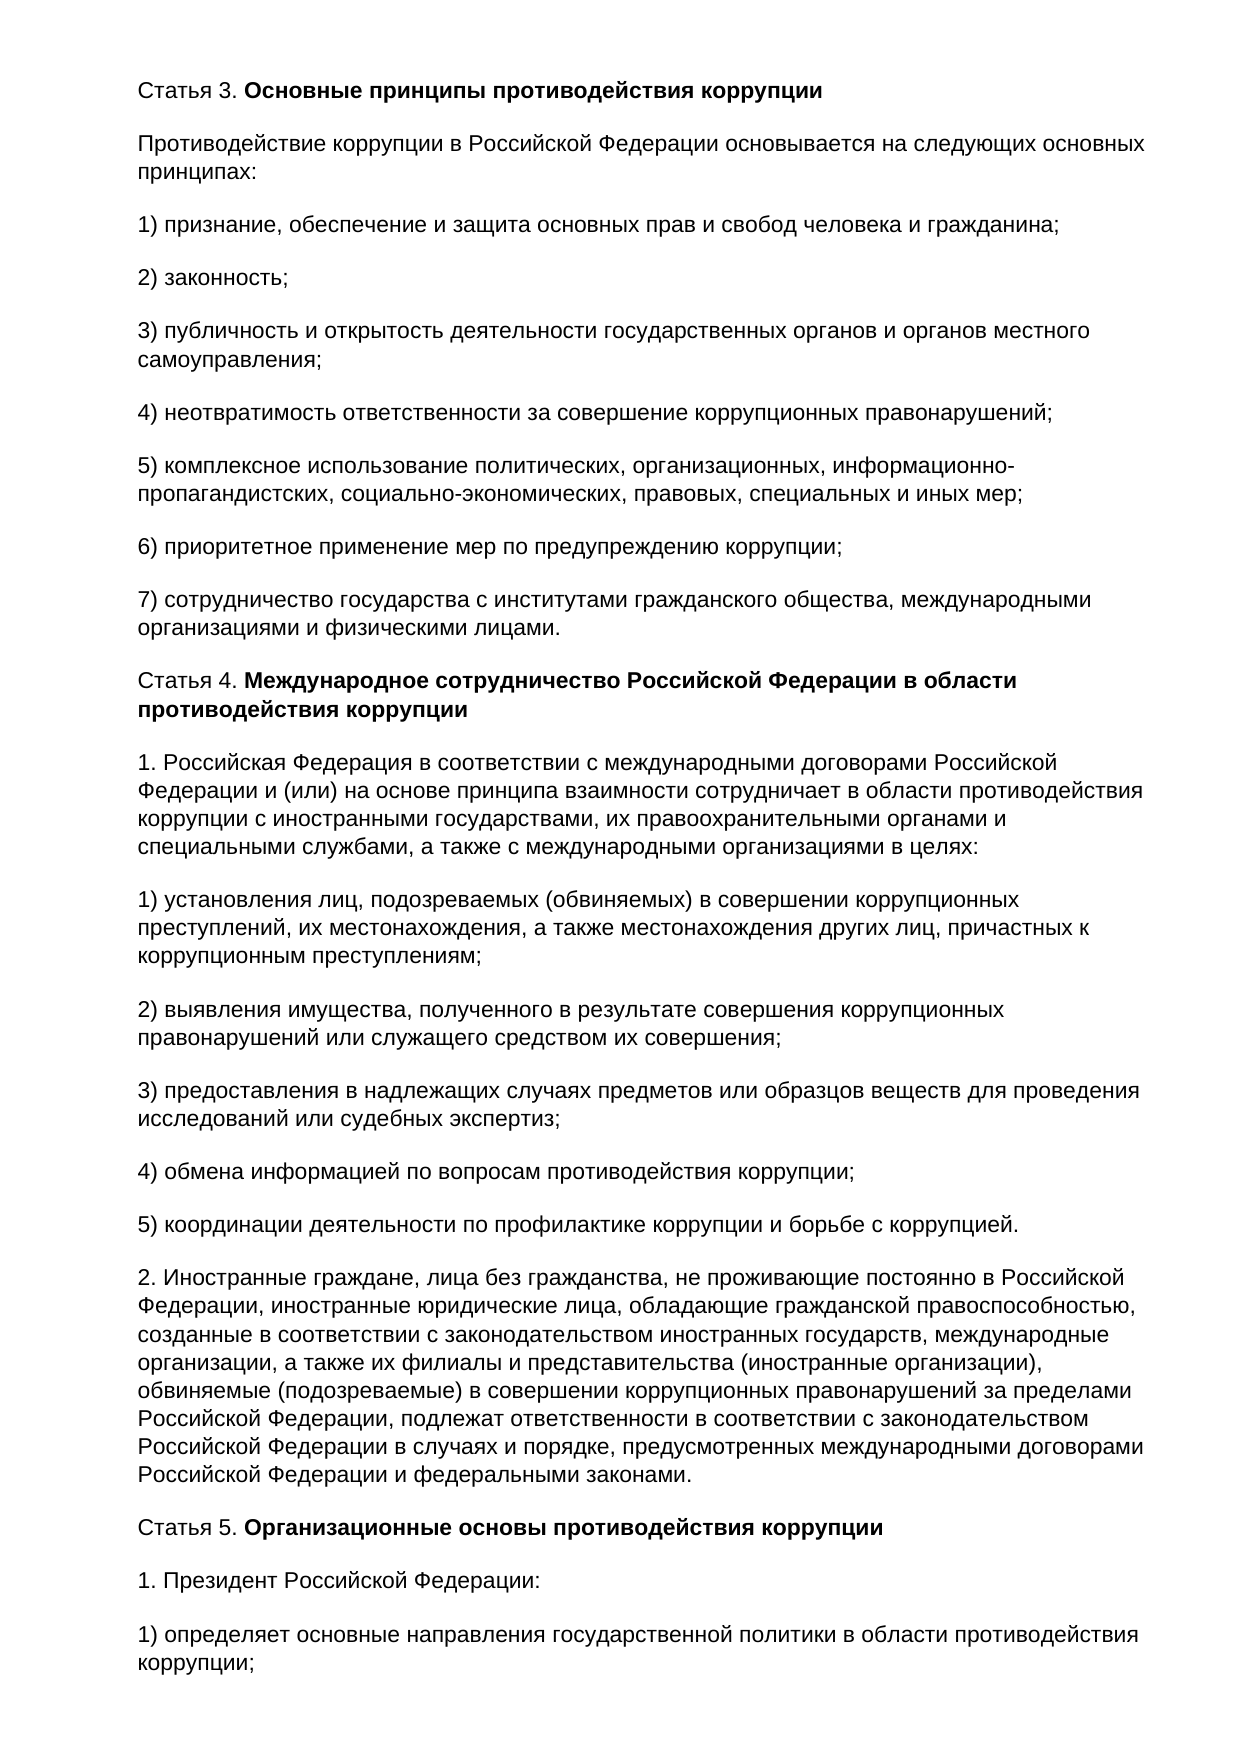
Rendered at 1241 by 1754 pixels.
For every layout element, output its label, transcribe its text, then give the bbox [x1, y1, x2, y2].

text 3) предоставления в надлежащих случаях предметов или образцов веществ для проведения исследований или судебных экспертиз; [137, 1075, 1165, 1131]
text Противодействие коррупции в Российской Федерации основывается на следующих основных принципах: [137, 128, 1165, 184]
text 4) неотвратимость ответственности за совершение коррупционных правонарушений; [137, 397, 1165, 425]
text Статья 5. Организационные основы противодействия коррупции [137, 1512, 1165, 1541]
text 1) определяет основные направления государственной политики в области противодействия коррупции; [137, 1619, 1165, 1675]
text 2) выявления имущества, полученного в результате совершения коррупционных правонарушений или служащего средством их совершения; [137, 994, 1165, 1050]
text Статья 4. Международное сотрудничество Российской Федерации в области противодействия коррупции [137, 666, 1165, 722]
text Статья 3. Основные принципы противодействия коррупции [137, 75, 1165, 103]
text 7) сотрудничество государства с институтами гражданского общества, международными организациями и физическими лицами. [137, 584, 1165, 641]
text 4) обмена информацией по вопросам противодействия коррупции; [137, 1156, 1165, 1184]
text 1) признание, обеспечение и защита основных прав и свобод человека и гражданина; [137, 209, 1165, 237]
text 1. Президент Российской Федерации: [137, 1566, 1165, 1594]
text 6) приоритетное применение мер по предупреждению коррупции; [137, 531, 1165, 559]
text 2. Иностранные граждане, лица без гражданства, не проживающие постоянно в Российской Федерации, иностранные юридические лица, обладающие гражданской правоспособностью, созданные в соответствии с законодательством иностранных государств, международные организации, а также их филиалы и представительства (иностранные организации), обвиняемые (подозреваемые) в совершении коррупционных правонарушений за пределами Российской Федерации, подлежат ответственности в соответствии с законодательством Российской Федерации в случаях и порядке, предусмотренных международными договорами Российской Федерации и федеральными законами. [137, 1262, 1165, 1487]
text 1. Российская Федерация в соответствии с международными договорами Российской Федерации и (или) на основе принципа взаимности сотрудничает в области противодействия коррупции с иностранными государствами, их правоохранительными органами и специальными службами, а также с международными организациями в целях: [137, 747, 1165, 859]
text 5) координации деятельности по профилактике коррупции и борьбе с коррупцией. [137, 1209, 1165, 1237]
text 5) комплексное использование политических, организационных, информационно-пропагандистских, социально-экономических, правовых, специальных и иных мер; [137, 450, 1165, 506]
text 3) публичность и открытость деятельности государственных органов и органов местного самоуправления; [137, 316, 1165, 372]
text 2) законность; [137, 262, 1165, 291]
text 1) установления лиц, подозреваемых (обвиняемых) в совершении коррупционных преступлений, их местонахождения, а также местонахождения других лиц, причастных к коррупционным преступлениям; [137, 884, 1165, 969]
